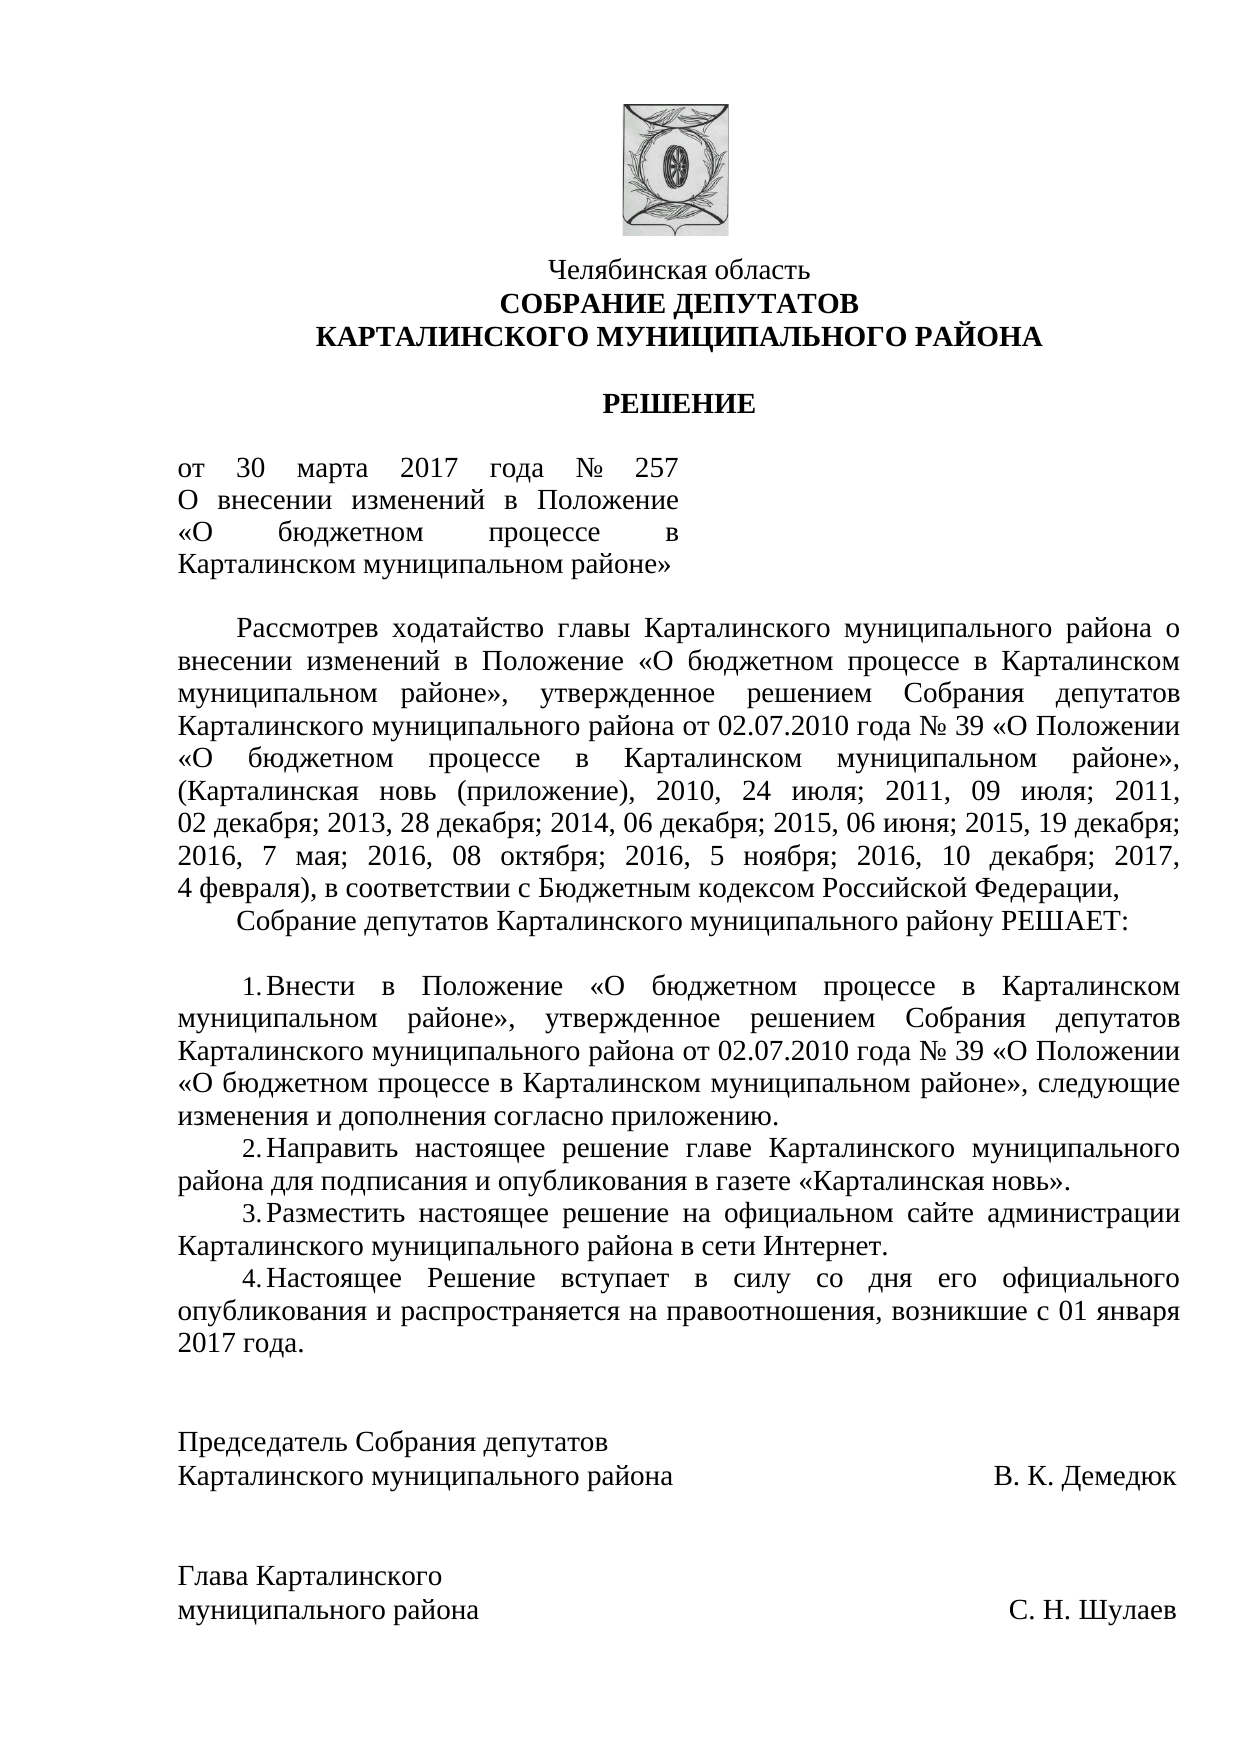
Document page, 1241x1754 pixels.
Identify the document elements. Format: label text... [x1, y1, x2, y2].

text Челябинская область [177, 252, 1181, 286]
text Глава Карталинского [177, 1558, 1181, 1592]
text СОБРАНИЕ ДЕПУТАТОВ [177, 286, 1181, 319]
list Внести в Положение «О бюджетном процессе в Карталинском муниципальном районе», утвержденное решением Собрания депутатов Карталинского муниципального района от 02.07.2010 года № 39 «О Положении «О бюджетном процессе в Карталинском муниципальном районе», следующие изменения и дополнения согласно приложению. [177, 969, 1181, 1132]
list Направить настоящее решение главе Карталинского муниципального района для подписания и опубликования в газете «Карталинская новь». [177, 1132, 1181, 1197]
text Председатель Собрания депутатов [177, 1424, 1181, 1458]
text от 30 марта 2017 года № 257 О внесении изменений в Положение «О бюджетном процессе в Карталинском муниципальном районе» [177, 452, 679, 580]
picture [622, 104, 729, 236]
text Карталинского муниципального района В. К. Демедюк [177, 1458, 1181, 1491]
list Настоящее Решение вступает в силу со дня его официального опубликования и распространяется на правоотношения, возникшие с 01 января 2017 года. [177, 1262, 1181, 1359]
text Рассмотрев ходатайство главы Карталинского муниципального района о внесении изменений в Положение «О бюджетном процессе в Карталинском муниципальном районе», утвержденное решением Собрания депутатов Карталинского муниципального района от 02.07.2010 года № 39 «О Положении «О бюджетном процессе в Карталинском муниципальном районе», (Карталинская новь (приложение), 2010, 24 июля; 2011, 09 июля; 2011, 02 декабря; 2013, 28 декабря; 2014, 06 декабря; 2015, 06 июня; 2015, 19 декабря; 2016, 7 мая; 2016, 08 октября; 2016, 5 ноября; 2016, 10 декабря; 2017, 4 февраля), в соответствии с Бюджетным кодексом Российской Федерации, [177, 612, 1181, 904]
list Разместить настоящее решение на официальном сайте администрации Карталинского муниципального района в сети Интернет. [177, 1197, 1181, 1262]
text КАРТАЛИНСКОГО МУНИЦИПАЛЬНОГО РАЙОНА [177, 319, 1181, 353]
text РЕШЕНИЕ [177, 386, 1181, 420]
text муниципального района С. Н. Шулаев [177, 1592, 1181, 1626]
text Собрание депутатов Карталинского муниципального району РЕШАЕТ: [177, 904, 1181, 937]
